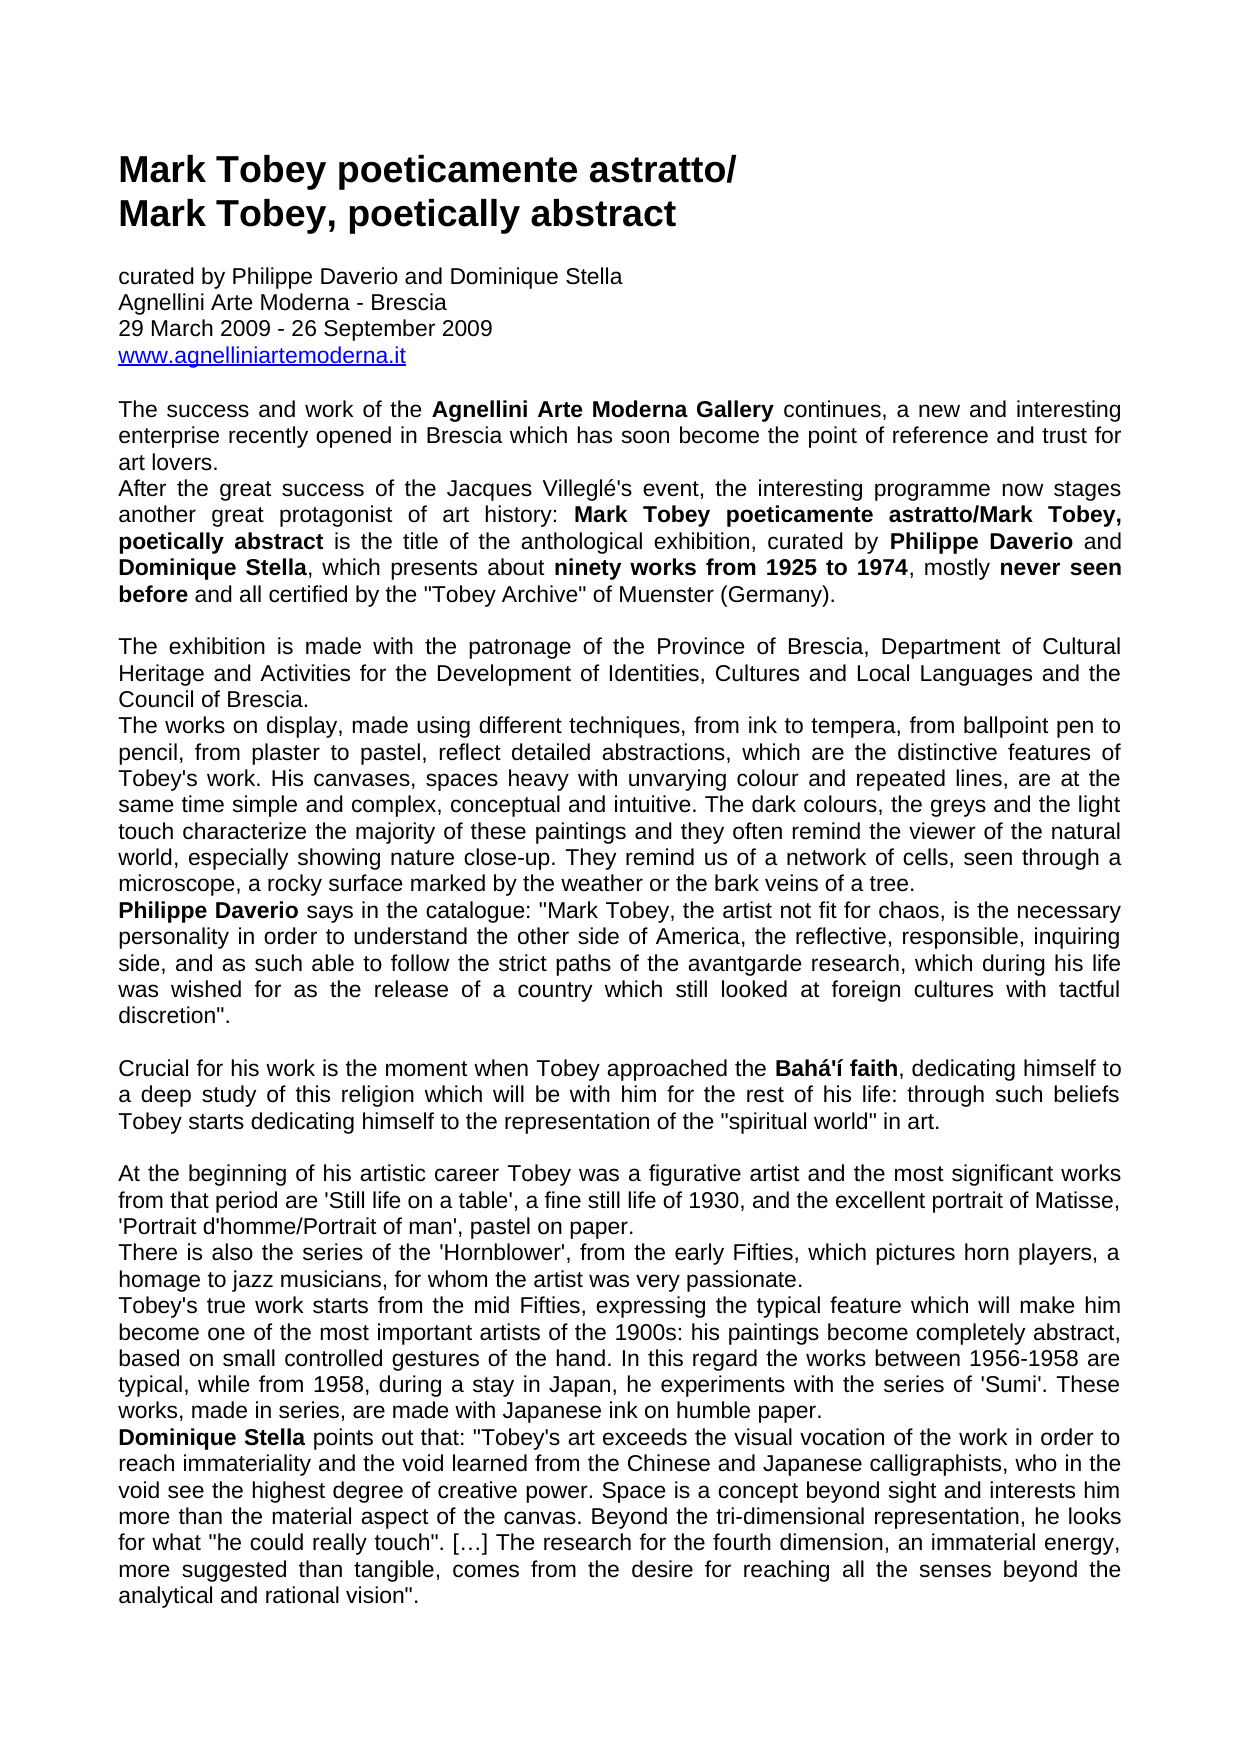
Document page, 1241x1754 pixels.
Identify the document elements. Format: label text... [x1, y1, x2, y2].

text The works on display, made using different techniques, from ink to tempera, from ballpoint pen to pencil, from plaster to pastel, reflect detailed abstractions, which are the distinctive features of Tobey's work. His canvases, spaces heavy with unvarying colour and repeated lines, are at the same time simple and complex, conceptual and intuitive. The dark colours, the greys and the light touch characterize the majority of these paintings and they often remind the viewer of the natural world, especially showing nature close-up. They remind us of a network of cells, seen through a microscope, a rocky surface marked by the weather or the bark veins of a tree. [118, 712, 1122, 897]
text curated by Philippe Daverio and Dominique Stella [118, 263, 1122, 289]
text Crucial for his work is the moment when Tobey approached the Bahá'í faith, dedicating himself to a deep study of this religion which will be with him for the rest of his life: through such beliefs Tobey starts dedicating himself to the representation of the "spiritual world" in art. [118, 1055, 1122, 1134]
text There is also the series of the 'Hornblower', from the early Fifties, which pictures horn players, a homage to jazz musicians, for whom the artist was very passionate. [118, 1239, 1122, 1292]
text The success and work of the Agnellini Arte Moderna Gallery continues, a new and interesting enterprise recently opened in Brescia which has soon become the point of reference and trust for art lovers. [118, 396, 1122, 475]
text Philippe Daverio says in the catalogue: "Mark Tobey, the artist not fit for chaos, is the necessary personality in order to understand the other side of America, the reflective, responsible, inquiring side, and as such able to follow the strict paths of the avantgarde research, which during his life was wished for as the release of a country which still looked at foreign cultures with tactful discretion". [118, 897, 1122, 1028]
text 29 March 2009 - 26 September 2009 [118, 315, 1122, 342]
text After the great success of the Jacques Villeglé's event, the interesting programme now stages another great protagonist of art history: Mark Tobey poeticamente astratto/Mark Tobey, poetically abstract is the title of the anthological exhibition, curated by Philippe Daverio and Dominique Stella, which presents about ninety works from 1925 to 1974, mostly never seen before and all certified by the "Tobey Archive" of Muenster (Germany). [118, 475, 1122, 607]
text At the beginning of his artistic career Tobey was a figurative artist and the most significant works from that period are 'Still life on a table', a fine still life of 1930, and the excellent portrait of Matisse, 'Portrait d'homme/Portrait of man', pastel on paper. [118, 1160, 1122, 1239]
text Tobey's true work starts from the mid Fifties, expressing the typical feature which will make him become one of the most important artists of the 1900s: his paintings become completely abstract, based on small controlled gestures of the hand. In this regard the works between 1956-1958 are typical, while from 1958, during a stay in Japan, he experiments with the series of 'Sumi'. These works, made in series, are made with Japanese ink on humble paper. [118, 1292, 1122, 1424]
text www.agnelliniartemoderna.it [118, 342, 1122, 368]
text Dominique Stella points out that: "Tobey's art exceeds the visual vocation of the work in order to reach immateriality and the void learned from the Chinese and Japanese calligraphists, who in the void see the highest degree of creative power. Space is a concept beyond sight and interests him more than the material aspect of the canvas. Beyond the tri-dimensional representation, he looks for what "he could really touch". […] The research for the fourth dimension, an immaterial energy, more suggested than tangible, comes from the desire for reaching all the senses beyond the analytical and rational vision". [118, 1424, 1122, 1608]
text The exhibition is made with the patronage of the Province of Brescia, Department of Cultural Heritage and Activities for the Development of Identities, Cultures and Local Languages and the Council of Brescia. [118, 633, 1122, 712]
text Mark Tobey poeticamente astratto/ [118, 148, 1122, 191]
text Agnellini Arte Moderna - Brescia [118, 289, 1122, 315]
text Mark Tobey, poetically abstract [118, 191, 1122, 234]
